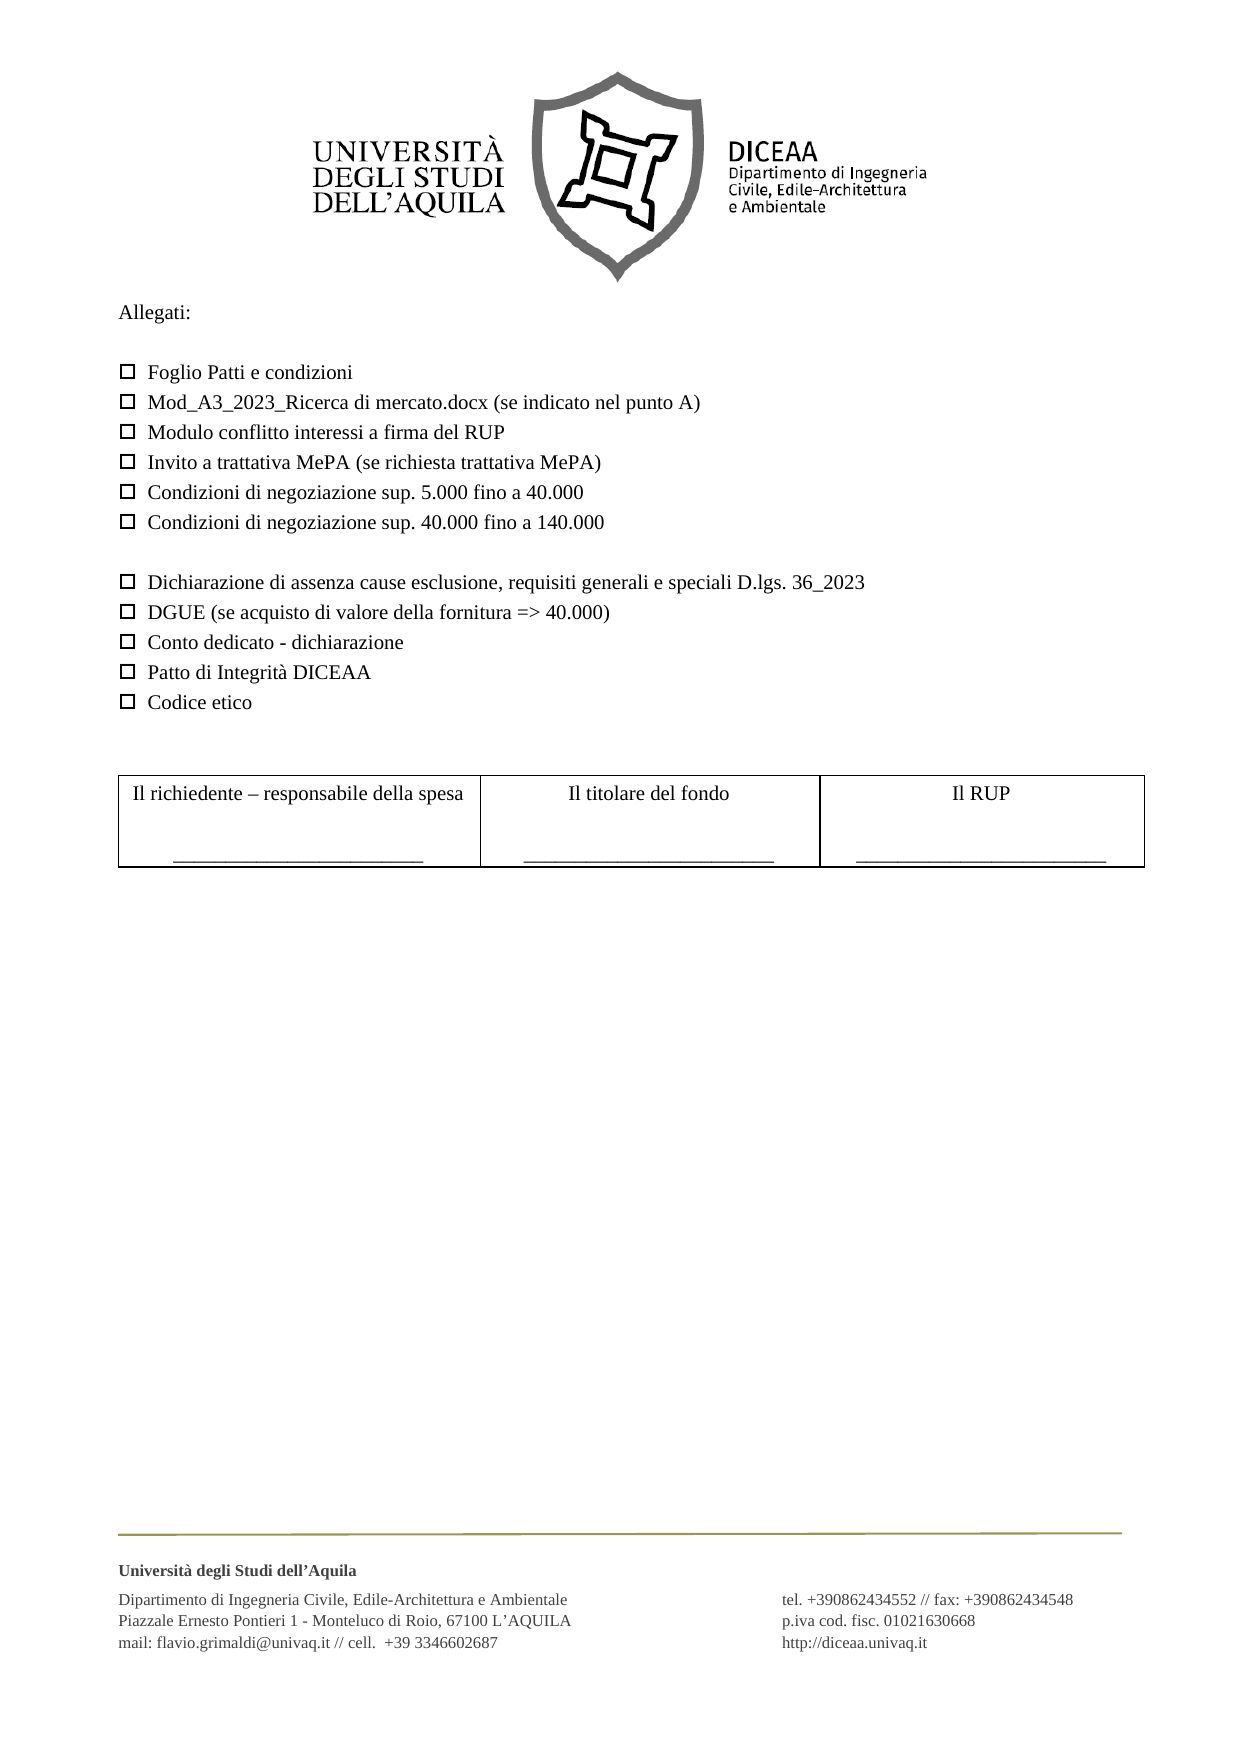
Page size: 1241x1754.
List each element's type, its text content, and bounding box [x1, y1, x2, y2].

table_cell ________________________ [821, 836, 1144, 866]
picture [294, 68, 946, 286]
text Modulo conflitto interessi a firma del RUP [118, 415, 1122, 445]
text Allegati: [118, 295, 1122, 325]
text Foglio Patti e condizioni [118, 355, 1122, 385]
text Conto dedicato - dichiarazione [118, 625, 1122, 655]
text Codice etico [118, 685, 1122, 715]
text DGUE (se acquisto di valore della fornitura => 40.000) [118, 595, 1122, 625]
table_header Il richiedente – responsabile della spesa [119, 776, 480, 836]
text Invito a trattativa MePA (se richiesta trattativa MePA) [118, 445, 1122, 475]
text Condizioni di negoziazione sup. 40.000 fino a 140.000 [118, 505, 1122, 535]
text Dichiarazione di assenza cause esclusione, requisiti generali e speciali D.lgs. 36_2023 [118, 565, 1122, 595]
table_cell ________________________ [481, 836, 819, 866]
text Patto di Integrità DICEAA [118, 655, 1122, 685]
text Mod_A3_2023_Ricerca di mercato.docx (se indicato nel punto A) [118, 385, 1122, 415]
table_cell ________________________ [119, 836, 480, 866]
table_header Il titolare del fondo [481, 776, 819, 836]
table_header Il RUP [821, 776, 1144, 836]
text Condizioni di negoziazione sup. 5.000 fino a 40.000 [118, 475, 1122, 505]
